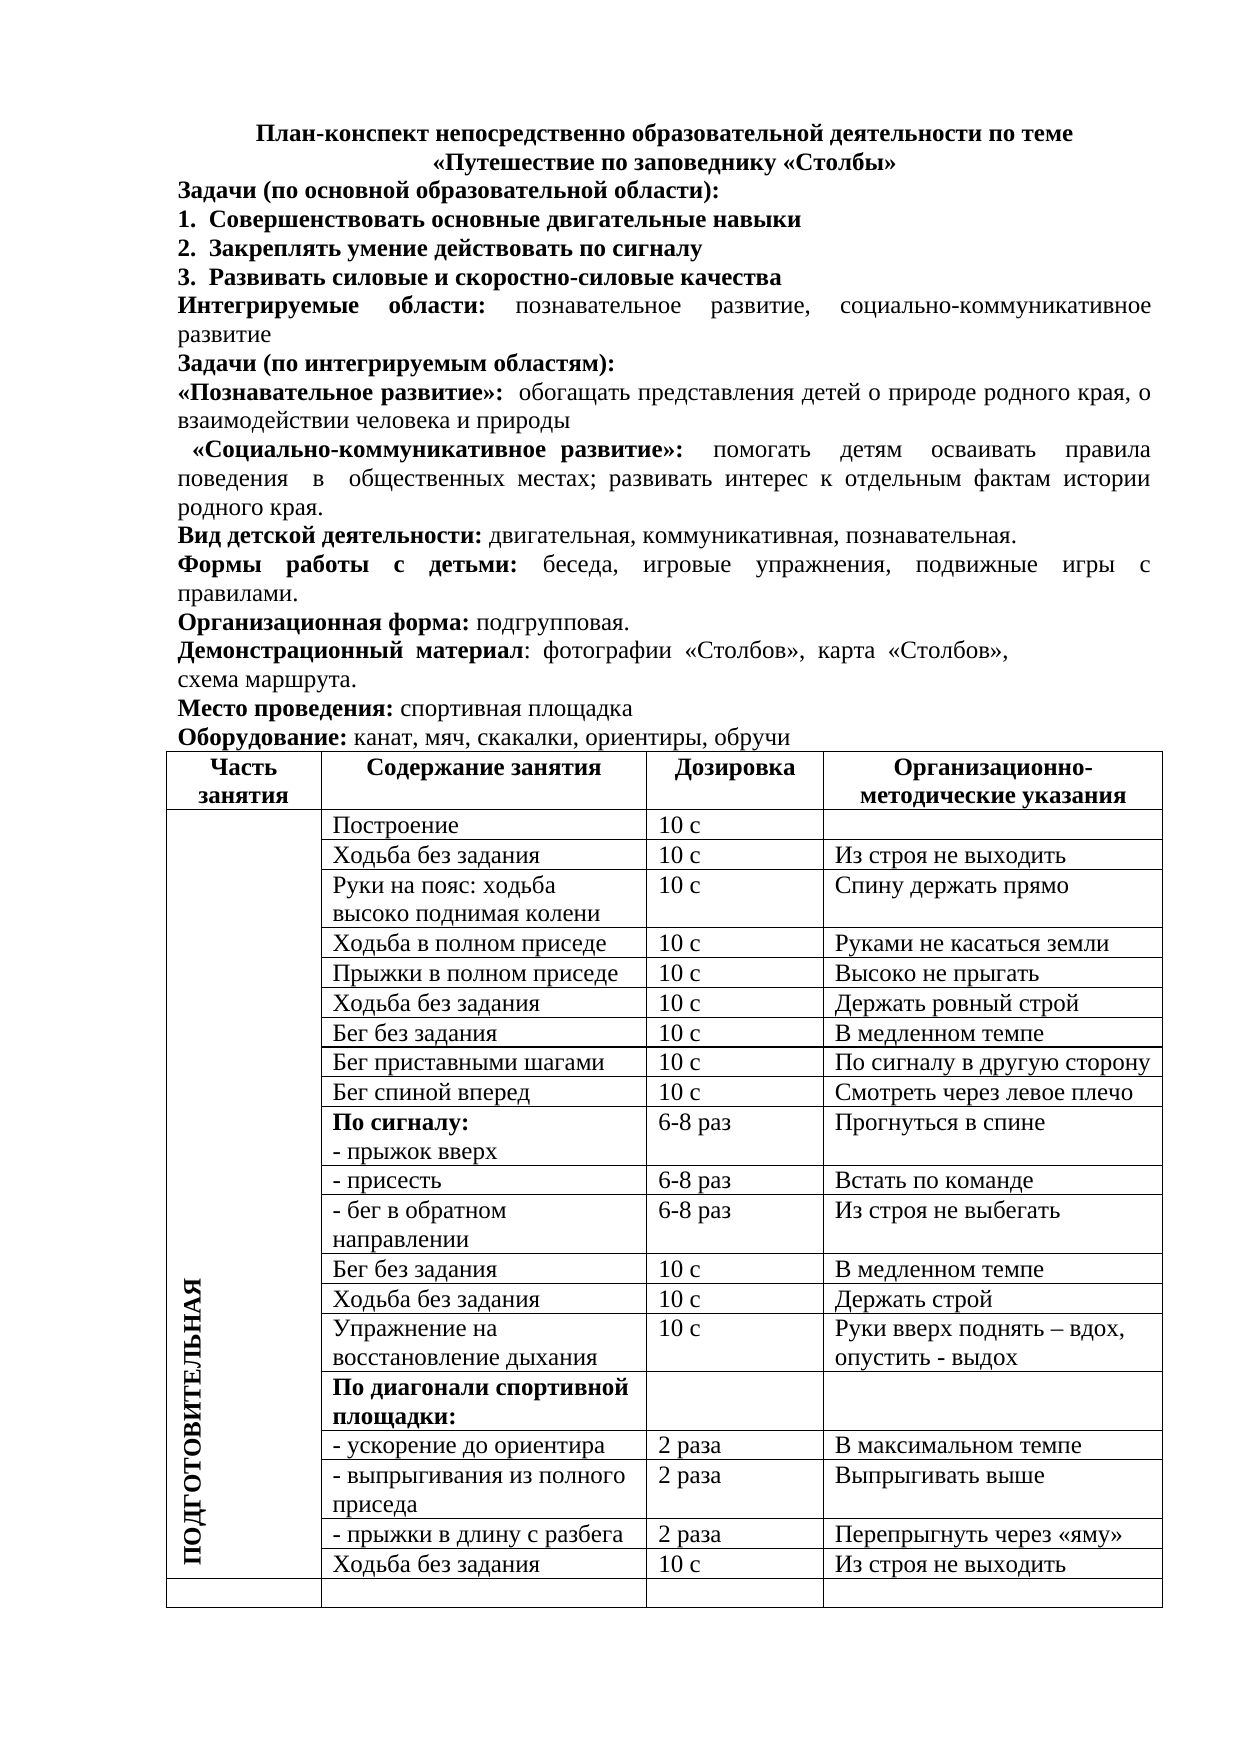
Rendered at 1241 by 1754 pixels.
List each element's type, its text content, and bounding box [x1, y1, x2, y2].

text Демонстрационный материал: фотографии «Столбов», карта «Столбов», [177, 636, 1152, 664]
text Задачи (по основной образовательной области): [177, 176, 1152, 204]
text Задачи (по интегрируемым областям): [177, 348, 1152, 377]
table_cell [322, 1579, 646, 1607]
text Вид детской деятельности: двигательная, коммуникативная, познавательная. [177, 521, 1152, 549]
table_cell Руки вверх поднять – вдох, опустить - выдох [824, 1314, 1162, 1371]
table_cell Выпрыгивать выше [824, 1460, 1162, 1518]
table_cell Из строя не выходить [824, 840, 1162, 869]
table_cell 2 раза [647, 1431, 823, 1459]
table_cell [647, 1372, 823, 1429]
table_cell 6-8 раз [647, 1107, 823, 1164]
table_header Содержание занятия [322, 752, 646, 809]
table_cell 2 раза [647, 1519, 823, 1548]
table_cell Ходьба без задания [322, 1549, 646, 1577]
table_cell По диагонали спортивной площадки: [322, 1372, 646, 1429]
table_cell Встать по команде [824, 1166, 1162, 1194]
table_cell 6-8 раз [647, 1166, 823, 1194]
text Интегрируемые области: познавательное развитие, социально-коммуникативное развитие [177, 291, 1152, 348]
table_cell 10 с [647, 958, 823, 987]
table_cell Ходьба без задания [322, 988, 646, 1017]
table_cell [824, 1372, 1162, 1429]
table_cell По сигналу в другую сторону [824, 1048, 1162, 1076]
table_cell 10 с [647, 928, 823, 957]
table_cell Высоко не прыгать [824, 958, 1162, 987]
table_cell ПОДГОТОВИТЕЛЬНАЯ [167, 810, 321, 1577]
table_cell 10 с [647, 1048, 823, 1076]
table_cell Из строя не выходить [824, 1549, 1162, 1577]
text схема маршрута. [177, 664, 1152, 693]
table_cell 10 с [647, 1254, 823, 1283]
table_cell Ходьба без задания [322, 1284, 646, 1312]
table_header Часть занятия [167, 752, 321, 809]
text Место проведения: спортивная площадка [177, 693, 1152, 722]
text План-конспект непосредственно образовательной деятельности по теме [177, 118, 1152, 147]
table_cell [824, 810, 1162, 839]
table_cell Прогнуться в спине [824, 1107, 1162, 1164]
table_cell Ходьба без задания [322, 840, 646, 869]
text «Социально-коммуникативное развитие»: помогать детям осваивать правила поведения в общественных местах; развивать интерес к отдельным фактам истории родного края. [177, 434, 1152, 521]
table_cell 10 с [647, 870, 823, 927]
table_cell [647, 1579, 823, 1607]
table_cell 2 раза [647, 1460, 823, 1518]
table_cell - присесть [322, 1166, 646, 1194]
table_cell 10 с [647, 988, 823, 1017]
text «Путешествие по заповеднику «Столбы» [177, 147, 1152, 176]
text Оборудование: канат, мяч, скакалки, ориентиры, обручи [177, 722, 1152, 751]
table_cell Из строя не выбегать [824, 1195, 1162, 1253]
table_cell 10 с [647, 810, 823, 839]
table_cell 10 с [647, 1077, 823, 1106]
table_cell 10 с [647, 1314, 823, 1371]
table_cell - ускорение до ориентира [322, 1431, 646, 1459]
table_cell 6-8 раз [647, 1195, 823, 1253]
table_cell - бег в обратном направлении [322, 1195, 646, 1253]
table_header Дозировка [647, 752, 823, 809]
table_cell Бег без задания [322, 1254, 646, 1283]
text 3. Развивать силовые и скоростно-силовые качества [177, 262, 1152, 291]
text Организационная форма: подгрупповая. [177, 607, 1152, 636]
table_cell - прыжки в длину с разбега [322, 1519, 646, 1548]
table_cell По сигналу: - прыжок вверх [322, 1107, 646, 1164]
table_cell Бег без задания [322, 1018, 646, 1046]
table_cell Бег приставными шагами [322, 1048, 646, 1076]
table_cell 10 с [647, 1549, 823, 1577]
table_cell 10 с [647, 1018, 823, 1046]
table_cell Спину держать прямо [824, 870, 1162, 927]
table_cell Построение [322, 810, 646, 839]
table_cell Руки на пояс: ходьба высоко поднимая колени [322, 870, 646, 927]
table_cell Руками не касаться земли [824, 928, 1162, 957]
table_cell Прыжки в полном приседе [322, 958, 646, 987]
table_cell 10 с [647, 1284, 823, 1312]
table_cell Смотреть через левое плечо [824, 1077, 1162, 1106]
table_cell Упражнение на восстановление дыхания [322, 1314, 646, 1371]
table_cell В медленном темпе [824, 1018, 1162, 1046]
table_cell [167, 1579, 321, 1607]
table_cell Ходьба в полном приседе [322, 928, 646, 957]
table_cell Держать ровный строй [824, 988, 1162, 1017]
table_header Организационно-методические указания [824, 752, 1162, 809]
text «Познавательное развитие»: обогащать представления детей о природе родного края, о взаимодействии человека и природы [177, 377, 1152, 434]
table_cell В медленном темпе [824, 1254, 1162, 1283]
table_cell - выпрыгивания из полного приседа [322, 1460, 646, 1518]
table_cell Бег спиной вперед [322, 1077, 646, 1106]
text 2. Закреплять умение действовать по сигналу [177, 233, 1152, 262]
table_cell Держать строй [824, 1284, 1162, 1312]
table_cell В максимальном темпе [824, 1431, 1162, 1459]
text 1. Совершенствовать основные двигательные навыки [177, 204, 1152, 233]
table_cell Перепрыгнуть через «яму» [824, 1519, 1162, 1548]
table_cell [824, 1579, 1162, 1607]
table_cell 10 с [647, 840, 823, 869]
text Формы работы с детьми: беседа, игровые упражнения, подвижные игры с правилами. [177, 549, 1152, 607]
